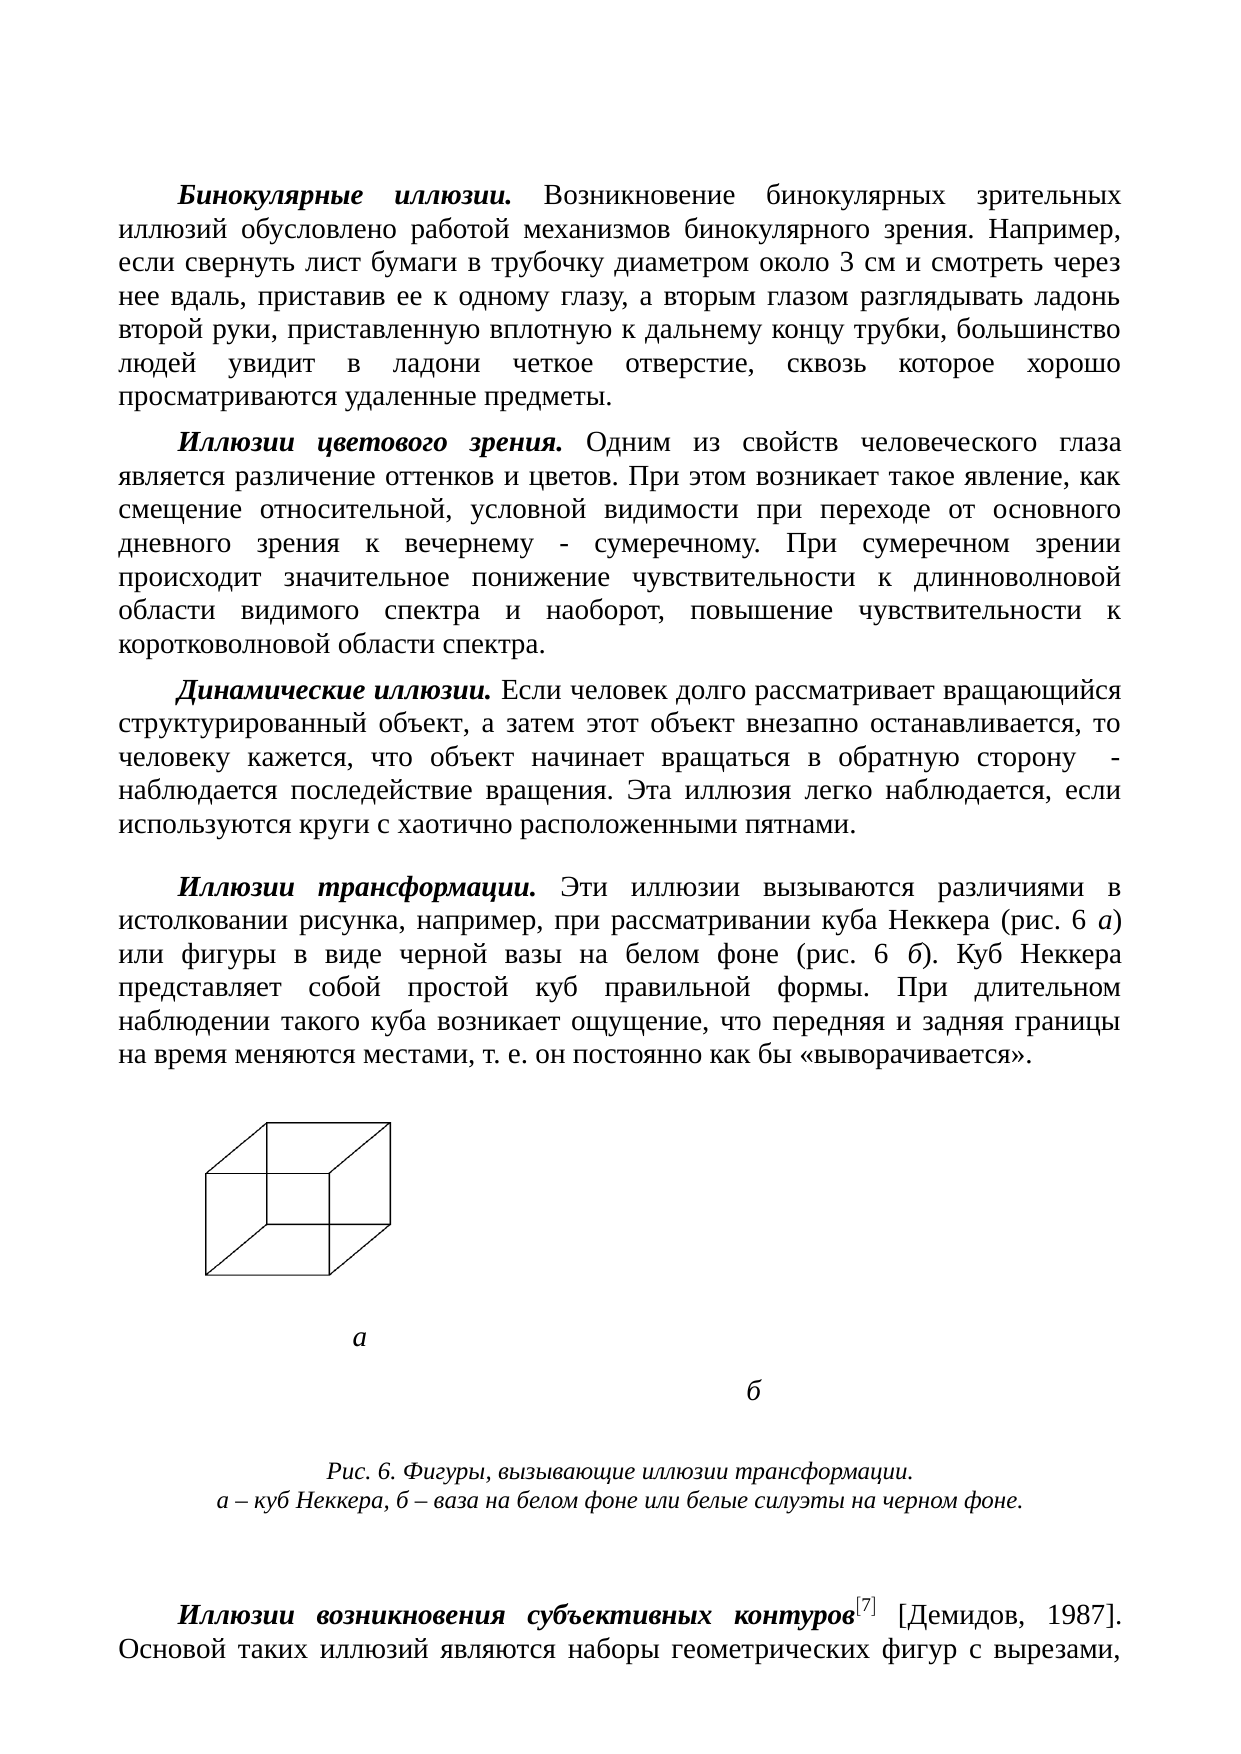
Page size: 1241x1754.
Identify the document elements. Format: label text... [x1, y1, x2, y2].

picture [169, 1099, 432, 1307]
text а [118, 1319, 1122, 1352]
text а – куб Неккера, б – ваза на белом фоне или белые силуэты на черном фоне. [118, 1485, 1122, 1514]
text Динамические иллюзии. Если человек долго рассматривает вращающийся структурированный объект, а затем этот объект внезапно останавливается, то человеку кажется, что объект начинает вращаться в обратную сторону - наблюдается последействие вращения. Эта иллюзия легко наблюдается, если используются круги с хаотично расположенными пятнами. [118, 672, 1122, 839]
text б [118, 1373, 1122, 1407]
text Иллюзии цветового зрения. Одним из свойств человеческого глаза является различение оттенков и цветов. При этом возникает такое явление, как смещение относительной, условной видимости при переходе от основного дневного зрения к вечернему - сумеречному. При сумеречном зрении происходит значительное понижение чувствительности к длинноволновой области видимого спектра и наоборот, повышение чувствительности к коротковолновой области спектра. [118, 424, 1122, 659]
text Бинокулярные иллюзии. Возникновение бинокулярных зрительных иллюзий обусловлено работой механизмов бинокулярного зрения. Например, если свернуть лист бумаги в трубочку диаметром около 3 см и смотреть через нее вдаль, приставив ее к одному глазу, а вторым глазом разглядывать ладонь второй руки, приставленную вплотную к дальнему концу трубки, большинство людей увидит в ладони четкое отверстие, сквозь которое хорошо просматриваются удаленные предметы. [118, 177, 1122, 412]
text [118, 1593, 1122, 1665]
text Рис. 6. Фигуры, вызывающие иллюзии трансформации. [118, 1456, 1122, 1485]
text Иллюзии трансформации. Эти иллюзии вызываются различиями в истолковании рисунка, например, при рассматривании куба Неккера (рис. 6 а) или фигуры в виде черной вазы на белом фоне (рис. 6 б). Куб Неккера представляет собой простой куб правильной формы. При длительном наблюдении такого куба возникает ощущение, что передняя и задняя границы на время меняются местами, т. е. он постоянно как бы «выворачивается». [118, 869, 1122, 1070]
